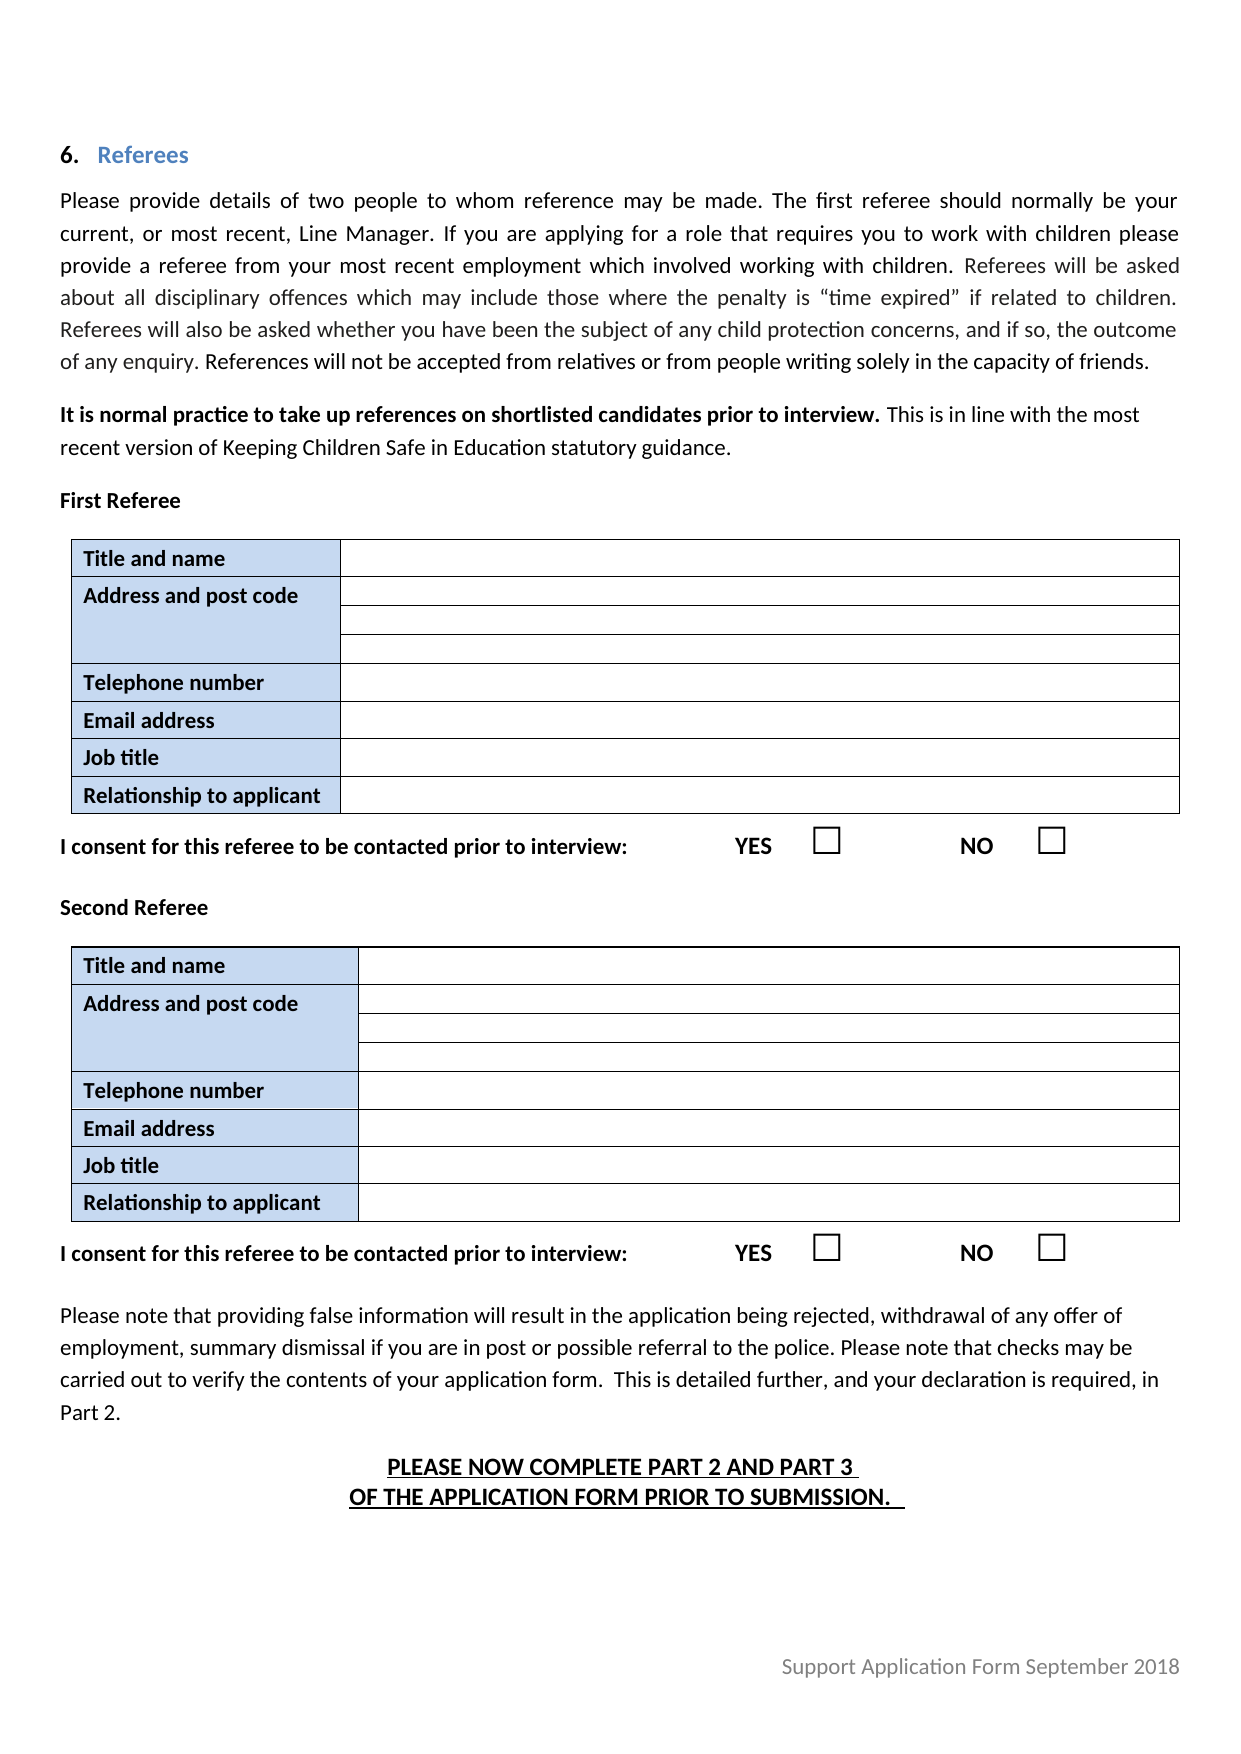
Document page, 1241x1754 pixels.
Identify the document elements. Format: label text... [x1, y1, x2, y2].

table_cell [341, 606, 1179, 634]
table_cell [341, 739, 1179, 776]
table_cell Relationship to applicant [72, 777, 340, 813]
table_cell Telephone number [72, 664, 340, 701]
text Referees [60, 139, 1180, 169]
table_cell Email address [72, 1110, 358, 1146]
table_header Title and name [72, 540, 340, 576]
table_cell [359, 1110, 1179, 1146]
table_cell [341, 635, 1179, 663]
text I consent for this referee to be contacted prior to interview: YES NO [60, 814, 1180, 865]
table_cell [341, 577, 1179, 605]
table_cell [341, 702, 1179, 738]
text OF THE APPLICATION FORM PRIOR TO SUBMISSION. [60, 1481, 1180, 1512]
table_cell [341, 664, 1179, 701]
table_header [341, 540, 1179, 576]
table_header [359, 948, 1179, 984]
table_cell [359, 1147, 1179, 1183]
table_header Title and name [72, 948, 358, 984]
table_cell Job title [72, 1147, 358, 1183]
table_cell Address and post code [72, 577, 340, 663]
table_cell [341, 777, 1179, 813]
table_cell [359, 985, 1179, 1013]
text Please note that providing false information will result in the application being rejected, withdrawal of any offer of employment, summary dismissal if you are in post or possible referral to the police. Please note that checks may be carried out to verify the contents of your application form. This is detailed further, and your declaration is required, in Part 2. [60, 1301, 1180, 1426]
table_cell Job title [72, 739, 340, 776]
table_cell [359, 1072, 1179, 1108]
text I consent for this referee to be contacted prior to interview: YES NO [60, 1222, 1180, 1273]
text Please provide details of two people to whom reference may be made. The first referee should normally be your current, or most recent, Line Manager. If you are applying for a role that requires you to work with children please provide a referee from your most recent employment which involved working with children. Referees will be asked about all disciplinary offences which may include those where the penalty is “time expired” if related to children. Referees will also be asked whether you have been the subject of any child protection concerns, and if so, the outcome of any enquiry. References will not be accepted from relatives or from people writing solely in the capacity of friends. [60, 187, 1180, 376]
text First Referee [60, 486, 1180, 514]
table_cell Telephone number [72, 1072, 358, 1108]
text PLEASE NOW COMPLETE PART 2 AND PART 3 [60, 1451, 1180, 1481]
table_cell [359, 1014, 1179, 1042]
table_cell Email address [72, 702, 340, 738]
table_cell [359, 1043, 1179, 1071]
table_cell [359, 1184, 1179, 1221]
text Second Referee [60, 893, 1180, 921]
text It is normal practice to take up references on shortlisted candidates prior to interview. This is in line with the most recent version of Keeping Children Safe in Education statutory guidance. [60, 401, 1180, 461]
table_cell Address and post code [72, 985, 358, 1071]
table_cell Relationship to applicant [72, 1184, 358, 1221]
